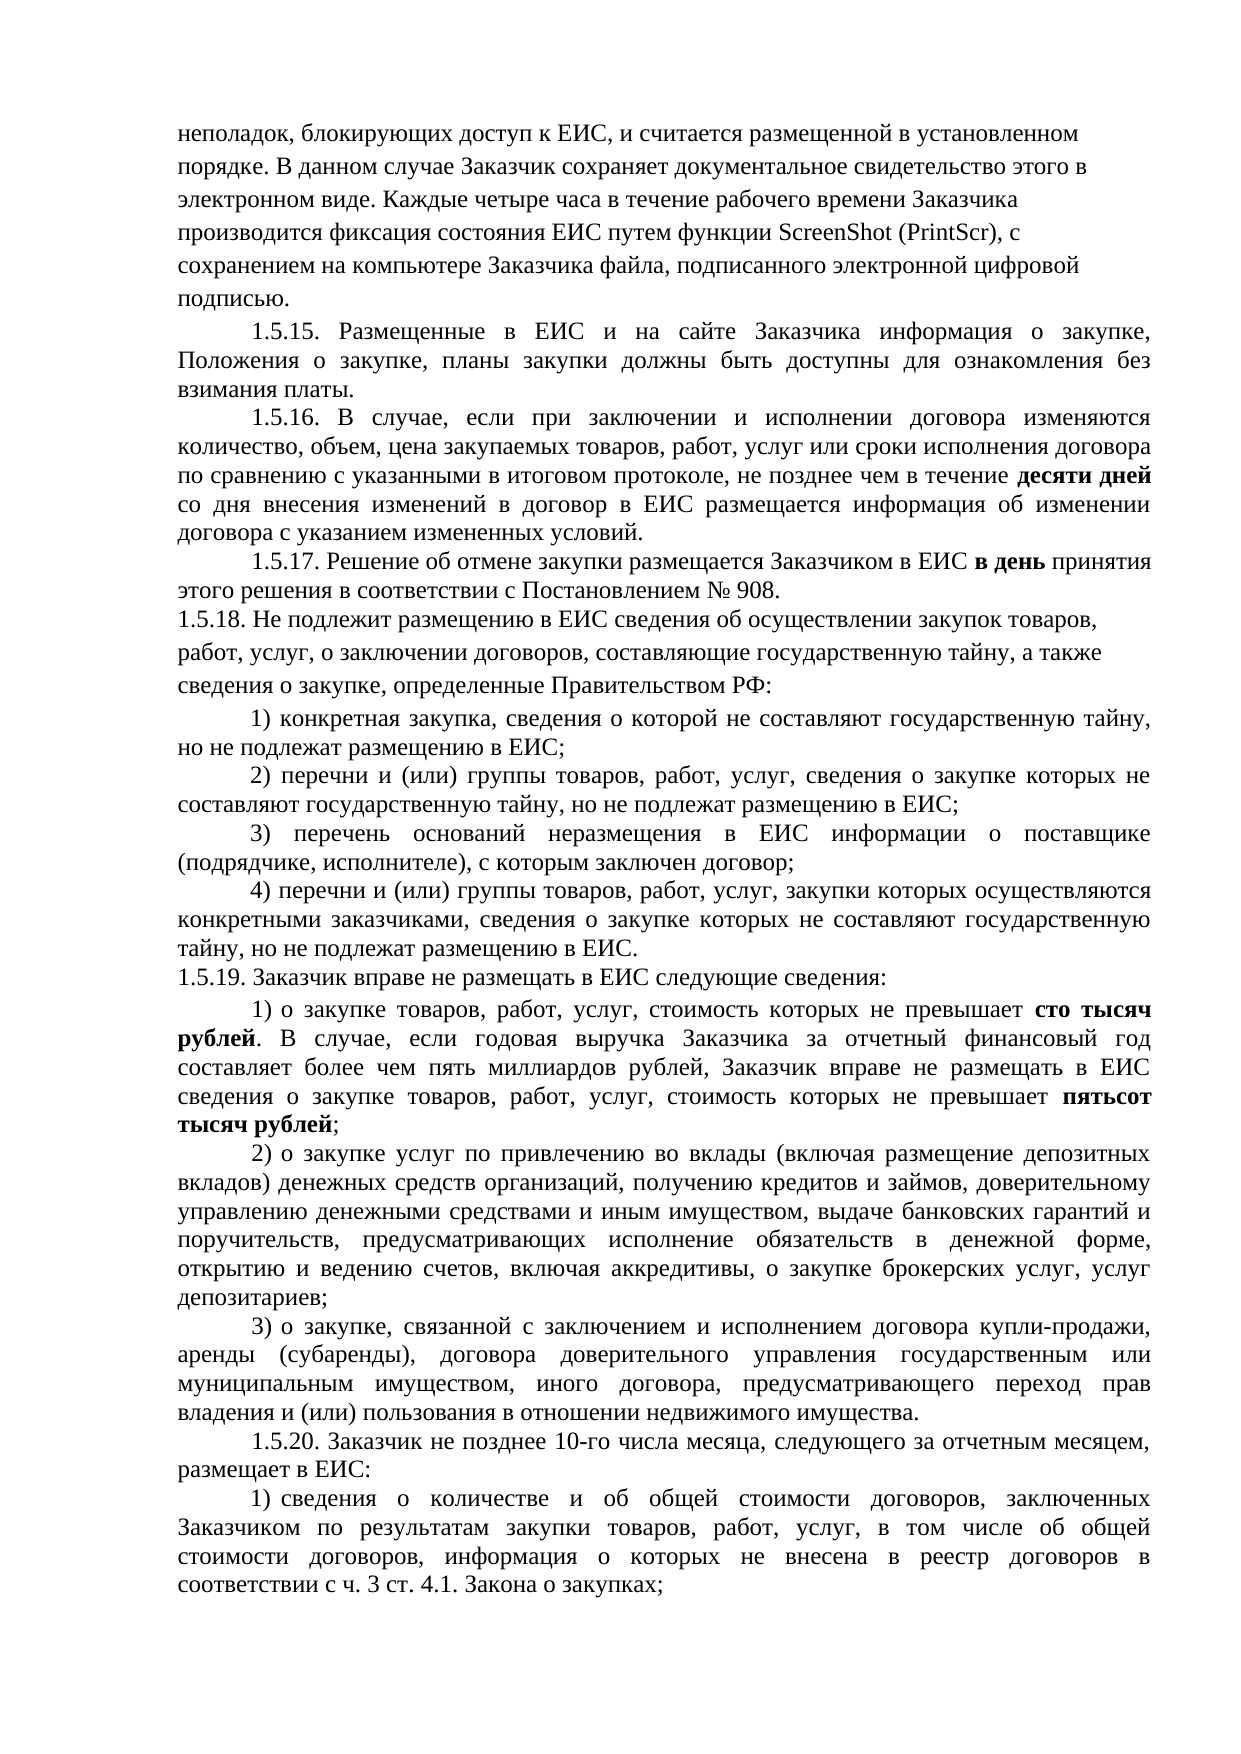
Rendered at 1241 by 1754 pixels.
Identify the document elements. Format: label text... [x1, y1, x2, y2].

list сведения о количестве и об общей стоимости договоров, заключенных Заказчиком по результатам закупки товаров, работ, услуг, в том числе об общей стоимости договоров, информация о которых не внесена в реестр договоров в соответствии с ч. 3 ст. 4.1. Закона о закупках; [177, 1483, 1152, 1598]
text 1.5.17. Решение об отмене закупки размещается Заказчиком в ЕИС в день принятия этого решения в соответствии с Постановлением № 908. [177, 546, 1152, 604]
list о закупке, связанной с заключением и исполнением договора купли-продажи, аренды (субаренды), договора доверительного управления государственным или муниципальным имуществом, иного договора, предусматривающего переход прав владения и (или) пользования в отношении недвижимого имущества. [177, 1311, 1152, 1426]
text 1.5.20. Заказчик не позднее 10-го числа месяца, следующего за отчетным месяцем, размещает в ЕИС: [177, 1426, 1152, 1483]
text 1.5.16. В случае, если при заключении и исполнении договора изменяются количество, объем, цена закупаемых товаров, работ, услуг или сроки исполнения договора по сравнению с указанными в итоговом протоколе, не позднее чем в течение десяти дней со дня внесения изменений в договор в ЕИС размещается информация об изменении договора с указанием измененных условий. [177, 402, 1152, 546]
text 1.5.19. Заказчик вправе не размещать в ЕИС следующие сведения: [177, 962, 1152, 990]
list перечни и (или) группы товаров, работ, услуг, закупки которых осуществляются конкретными заказчиками, сведения о закупке которых не составляют государственную тайну, но не подлежат размещению в ЕИС. [177, 875, 1152, 962]
text 1.5.15. Размещенные в ЕИС и на сайте Заказчика информация о закупке, Положения о закупке, планы закупки должны быть доступны для ознакомления без взимания платы. [177, 316, 1152, 402]
list о закупке услуг по привлечению во вклады (включая размещение депозитных вкладов) денежных средств организаций, получению кредитов и займов, доверительному управлению денежными средствами и иным имуществом, выдаче банковских гарантий и поручительств, предусматривающих исполнение обязательств в денежной форме, открытию и ведению счетов, включая аккредитивы, о закупке брокерских услуг, услуг депозитариев; [177, 1138, 1152, 1311]
text 1.5.18. Не подлежит размещению в ЕИС сведения об осуществлении закупок товаров, работ, услуг, о заключении договоров, составляющие государственную тайну, а также сведения о закупке, определенные Правительством РФ: [177, 604, 1152, 698]
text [177, 118, 1152, 312]
list перечни и (или) группы товаров, работ, услуг, сведения о закупке которых не составляют государственную тайну, но не подлежат размещению в ЕИС; [177, 760, 1152, 818]
list конкретная закупка, сведения о которой не составляют государственную тайну, но не подлежат размещению в ЕИС; [177, 703, 1152, 760]
list о закупке товаров, работ, услуг, стоимость которых не превышает сто тысяч рублей. В случае, если годовая выручка Заказчика за отчетный финансовый год составляет более чем пять миллиардов рублей, Заказчик вправе не размещать в ЕИС сведения о закупке товаров, работ, услуг, стоимость которых не превышает пятьсот тысяч рублей; [177, 994, 1152, 1138]
list перечень оснований неразмещения в ЕИС информации о поставщике (подрядчике, исполнителе), с которым заключен договор; [177, 818, 1152, 875]
